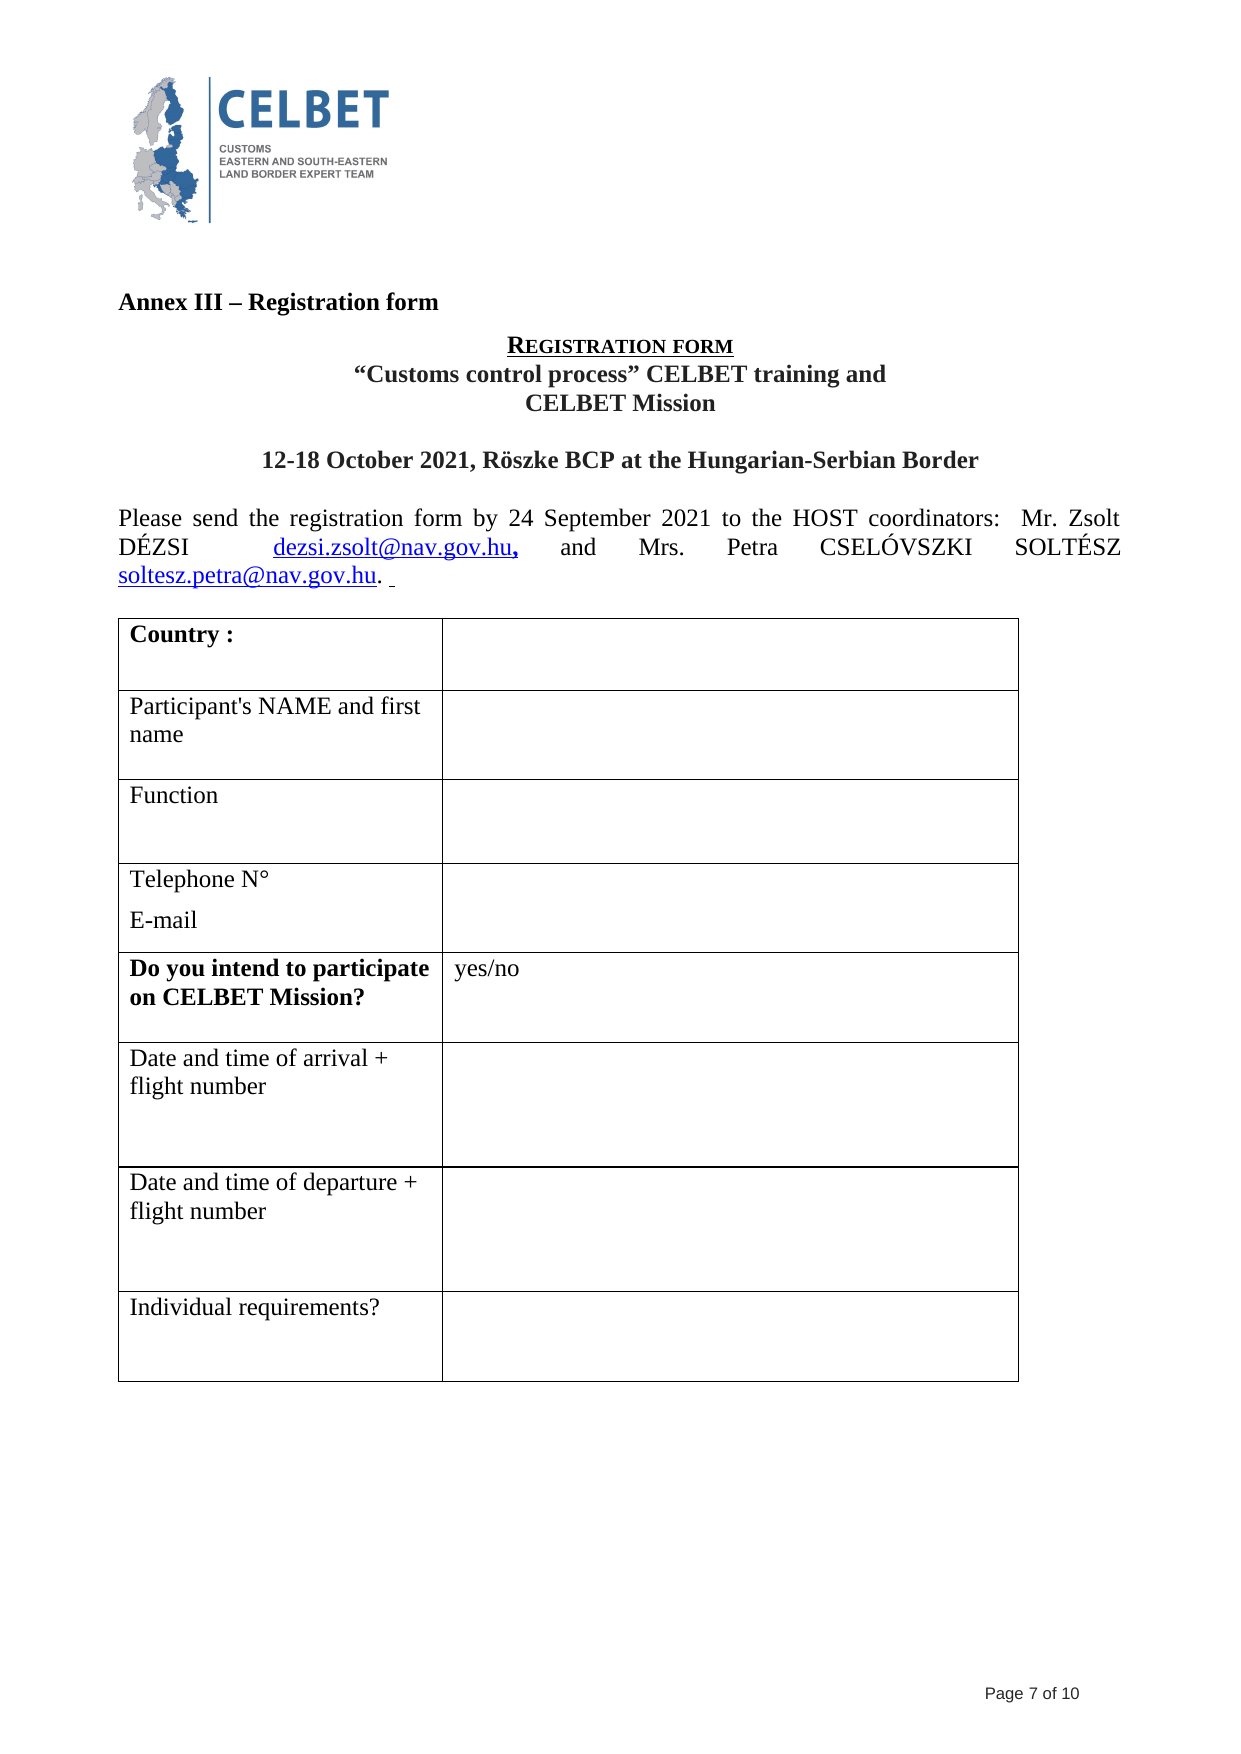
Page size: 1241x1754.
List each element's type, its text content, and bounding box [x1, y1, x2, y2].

text Please send the registration form by 24 September 2021 to the HOST coordinators: Mr. Zsolt DÉZSI dezsi.zsolt@nav.gov.hu, and Mrs. Petra CSELÓVSZKI SOLTÉSZ soltesz.petra@nav.gov.hu. [118, 503, 1122, 589]
table_cell yes/no [443, 953, 1018, 1042]
text Annex III – Registration form [118, 287, 1122, 316]
table_cell Telephone N° E-mail [119, 864, 442, 952]
text CELBET Mission [118, 388, 1122, 417]
picture [129, 73, 397, 231]
table_cell Individual requirements? [119, 1292, 442, 1381]
table_cell Do you intend to participate on CELBET Mission? [119, 953, 442, 1042]
table_cell [443, 864, 1018, 952]
table_cell [443, 691, 1018, 779]
table_cell Participant's NAME and first name [119, 691, 442, 779]
text 12-18 October 2021, Röszke BCP at the Hungarian-Serbian Border [118, 446, 1122, 474]
table_cell [443, 1168, 1018, 1291]
table_cell [443, 780, 1018, 863]
table_cell Date and time of arrival + flight number [119, 1043, 442, 1166]
table_cell [443, 1043, 1018, 1166]
table_header [443, 619, 1018, 690]
table_cell Function [119, 780, 442, 863]
table_cell [443, 1292, 1018, 1381]
text Registration form [118, 331, 1122, 359]
text “Customs control process” CELBET training and [118, 359, 1122, 388]
table_header Country : [119, 619, 442, 690]
table_cell Date and time of departure + flight number [119, 1168, 442, 1291]
